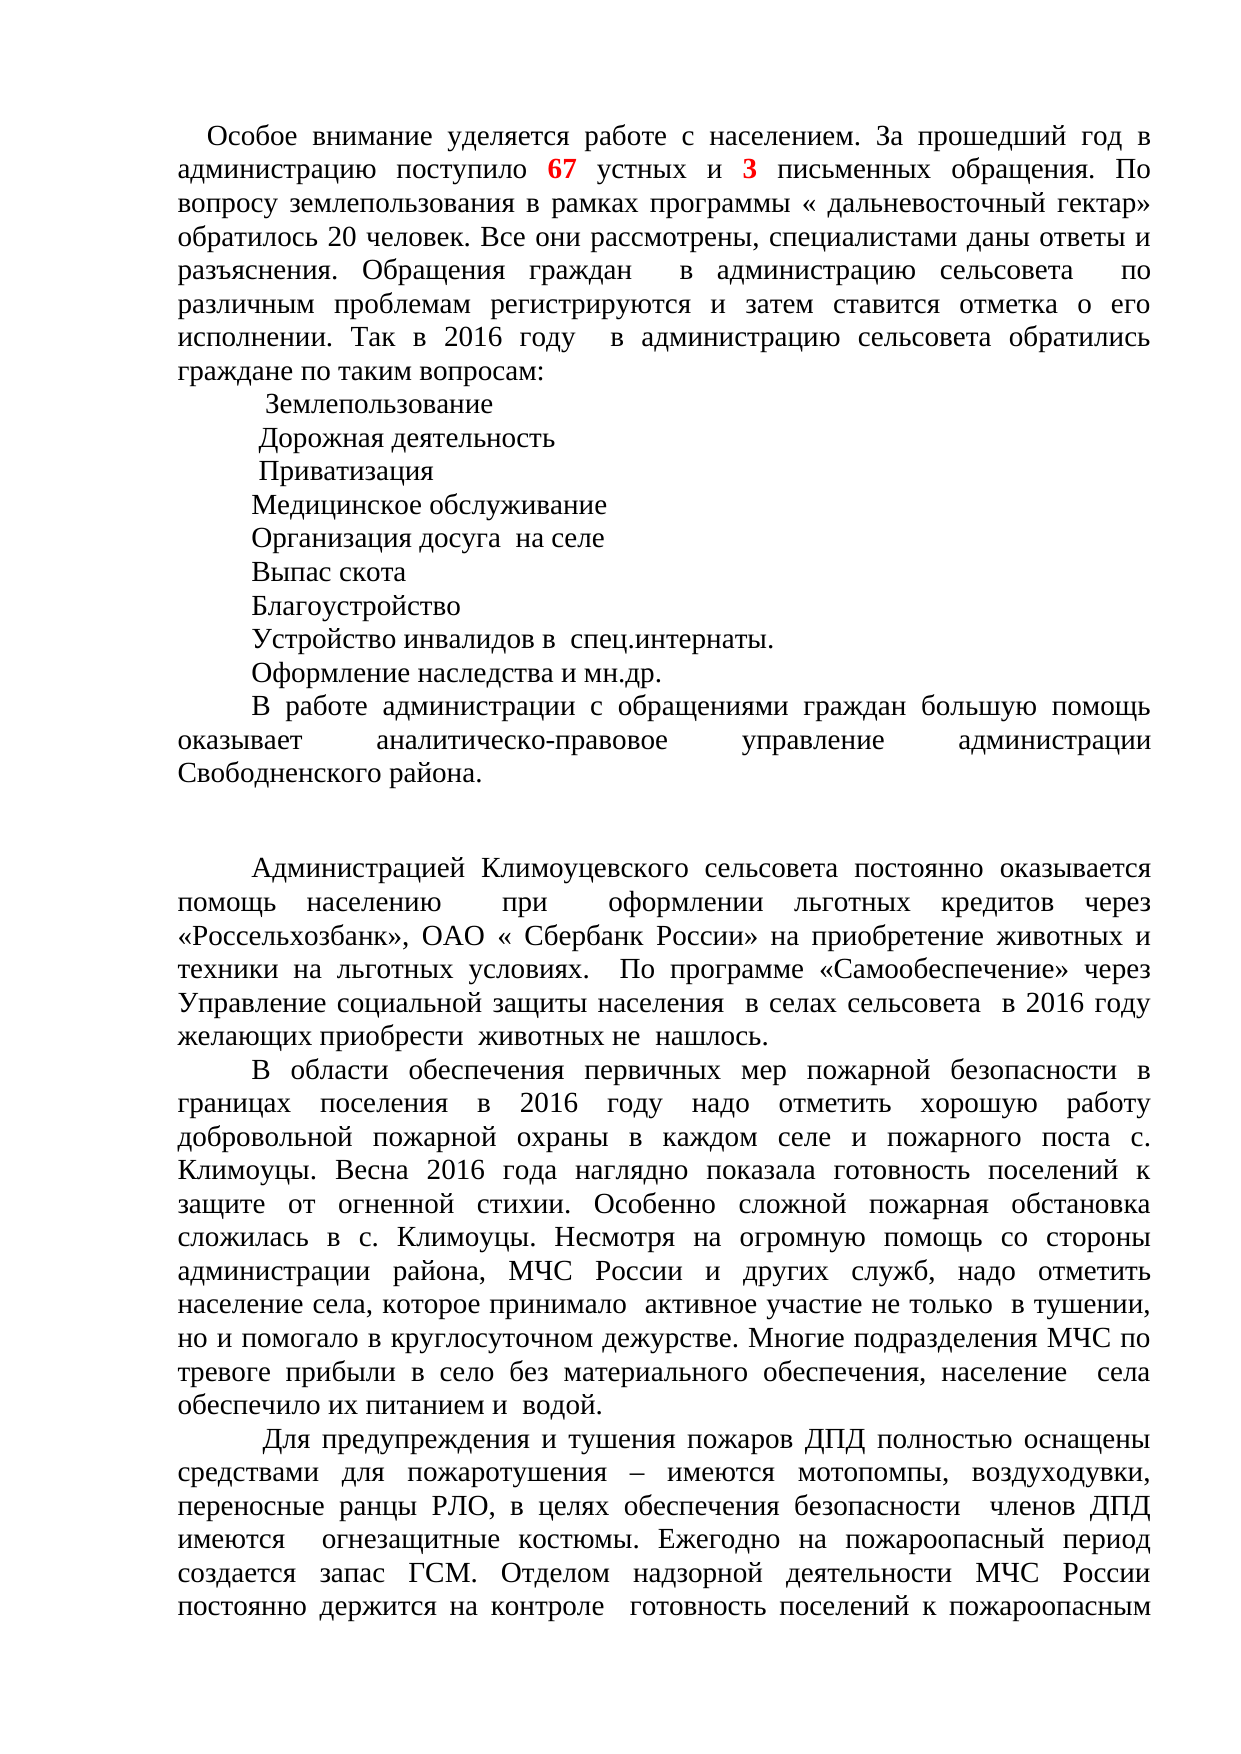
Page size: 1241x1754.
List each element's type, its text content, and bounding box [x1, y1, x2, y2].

text В области обеспечения первичных мер пожарной безопасности в границах поселения в 2016 году надо отметить хорошую работу добровольной пожарной охраны в каждом селе и пожарного поста с. Климоуцы. Весна 2016 года наглядно показала готовность поселений к защите от огненной стихии. Особенно сложной пожарная обстановка сложилась в с. Климоуцы. Несмотря на огромную помощь со стороны администрации района, МЧС России и других служб, надо отметить население села, которое принимало активное участие не только в тушении, но и помогало в круглосуточном дежурстве. Многие подразделения МЧС по тревоге прибыли в село без материального обеспечения, население села обеспечило их питанием и водой. [177, 1052, 1152, 1421]
text Организация досуга на селе [177, 521, 1152, 554]
text Дорожная деятельность [177, 420, 1152, 453]
text Медицинское обслуживание [177, 487, 1152, 521]
text Землепользование [177, 386, 1152, 420]
text Особое внимание уделяется работе с населением. За прошедший год в администрацию поступило 67 устных и 3 письменных обращения. По вопросу землепользования в рамках программы « дальневосточный гектар» обратилось 20 человек. Все они рассмотрены, специалистами даны ответы и разъяснения. Обращения граждан в администрацию сельсовета по различным проблемам регистрируются и затем ставится отметка о его исполнении. Так в 2016 году в администрацию сельсовета обратились граждане по таким вопросам: [177, 118, 1152, 386]
text Администрацией Климоуцевского сельсовета постоянно оказывается помощь населению при оформлении льготных кредитов через «Россельхозбанк», ОАО « Сбербанк России» на приобретение животных и техники на льготных условиях. По программе «Самообеспечение» через Управление социальной защиты населения в селах сельсовета в 2016 году желающих приобрести животных не нашлось. [177, 851, 1152, 1052]
text Благоустройство [177, 588, 1152, 621]
text В работе администрации с обращениями граждан большую помощь оказывает аналитическо-правовое управление администрации Свободненского района. [177, 688, 1152, 789]
text Выпас скота [177, 554, 1152, 588]
text Устройство инвалидов в спец.интернаты. [177, 621, 1152, 655]
text Приватизация [177, 453, 1152, 487]
text Оформление наследства и мн.др. [177, 655, 1152, 688]
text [177, 1421, 1152, 1622]
